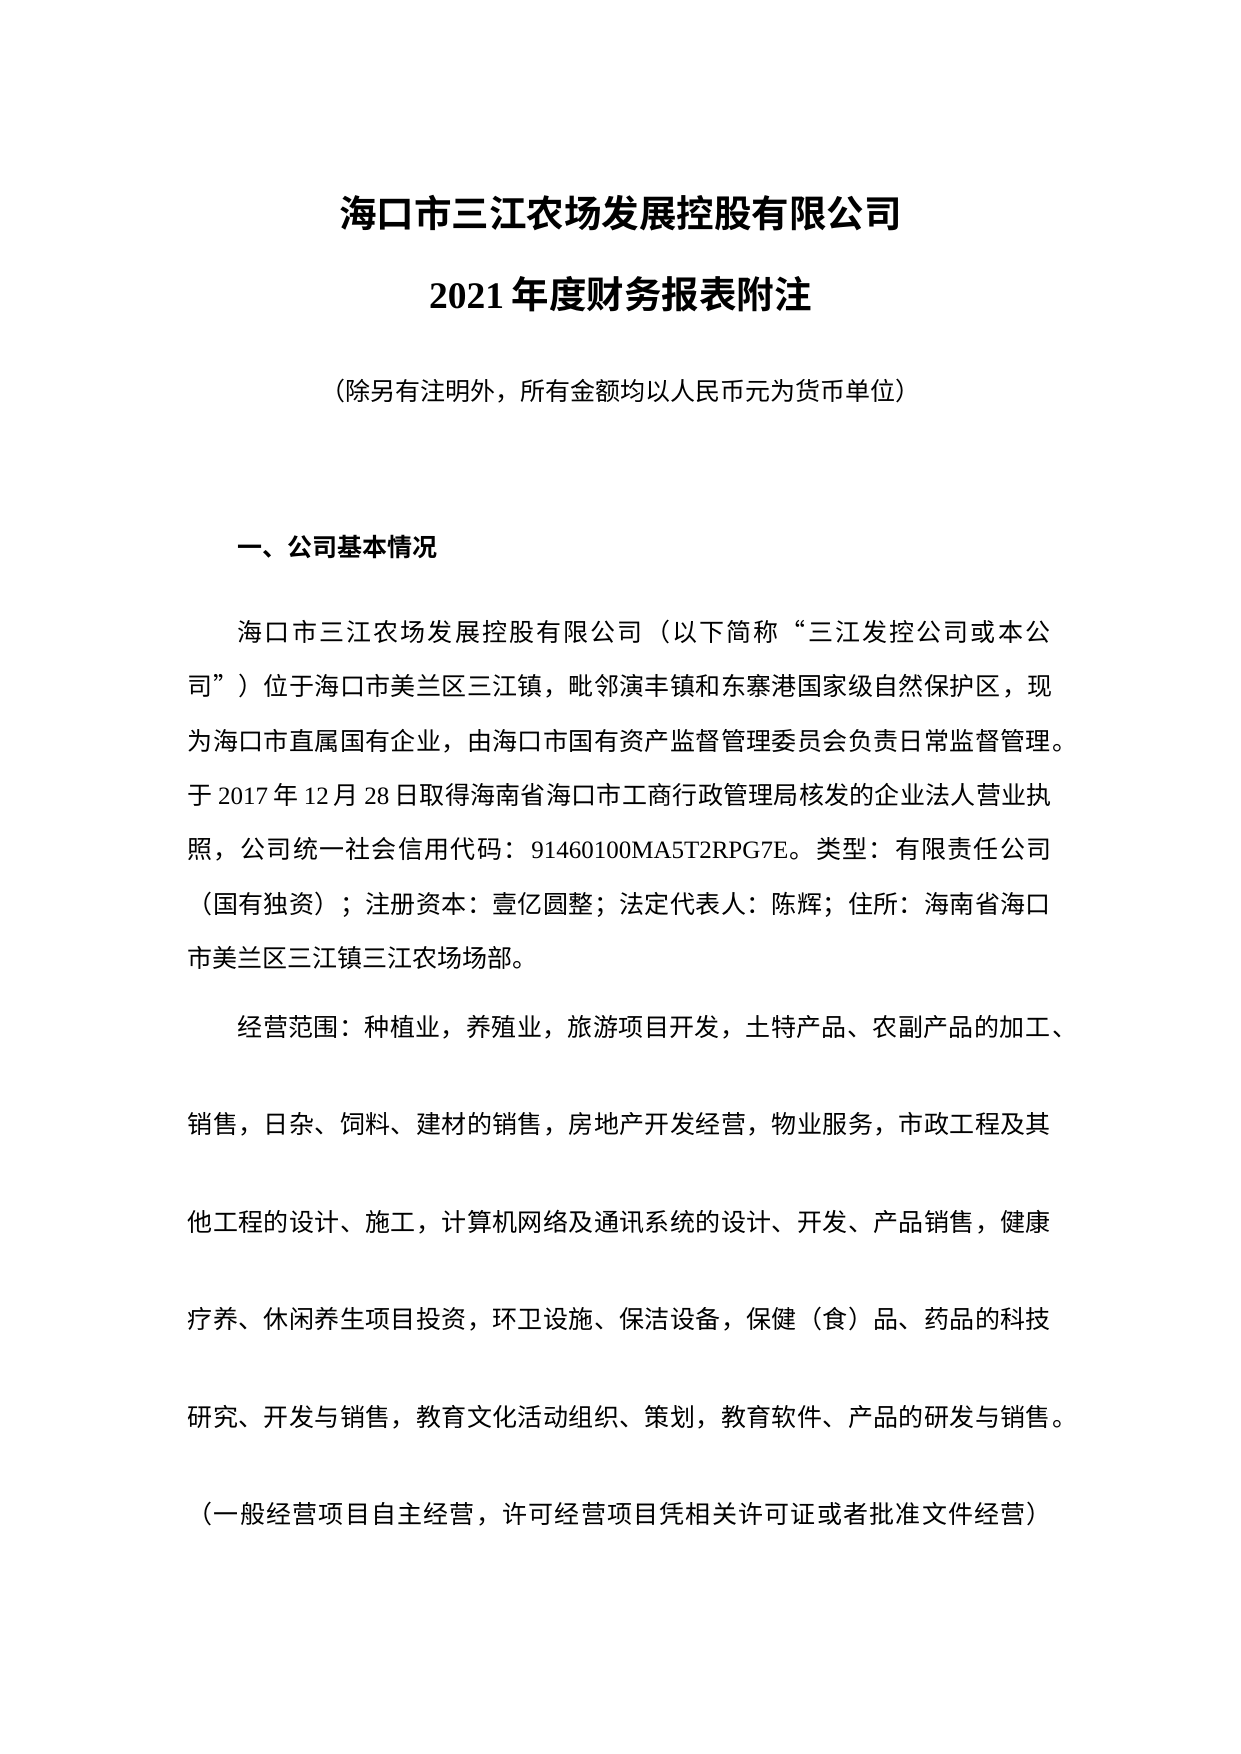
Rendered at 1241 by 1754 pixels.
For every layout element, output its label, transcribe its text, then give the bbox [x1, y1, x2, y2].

text 2021年度财务报表附注 [187, 259, 1053, 324]
text （除另有注明外，所有金额均以人民币元为货币单位） [187, 357, 1053, 422]
text 一、公司基本情况 [187, 513, 1053, 578]
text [187, 993, 1053, 1545]
text 海口市三江农场发展控股有限公司（以下简称“三江发控公司或本公司”）位于海口市美兰区三江镇，毗邻演丰镇和东寨港国家级自然保护区，现为海口市直属国有企业，由海口市国有资产监督管理委员会负责日常监督管理。于2017年12月28日取得海南省海口市工商行政管理局核发的企业法人营业执照，公司统一社会信用代码：91460100MA5T2RPG7E。类型：有限责任公司（国有独资）；注册资本：壹亿圆整；法定代表人：陈辉；住所：海南省海口市美兰区三江镇三江农场场部。 [187, 612, 1053, 975]
text 海口市三江农场发展控股有限公司 [187, 178, 1053, 243]
